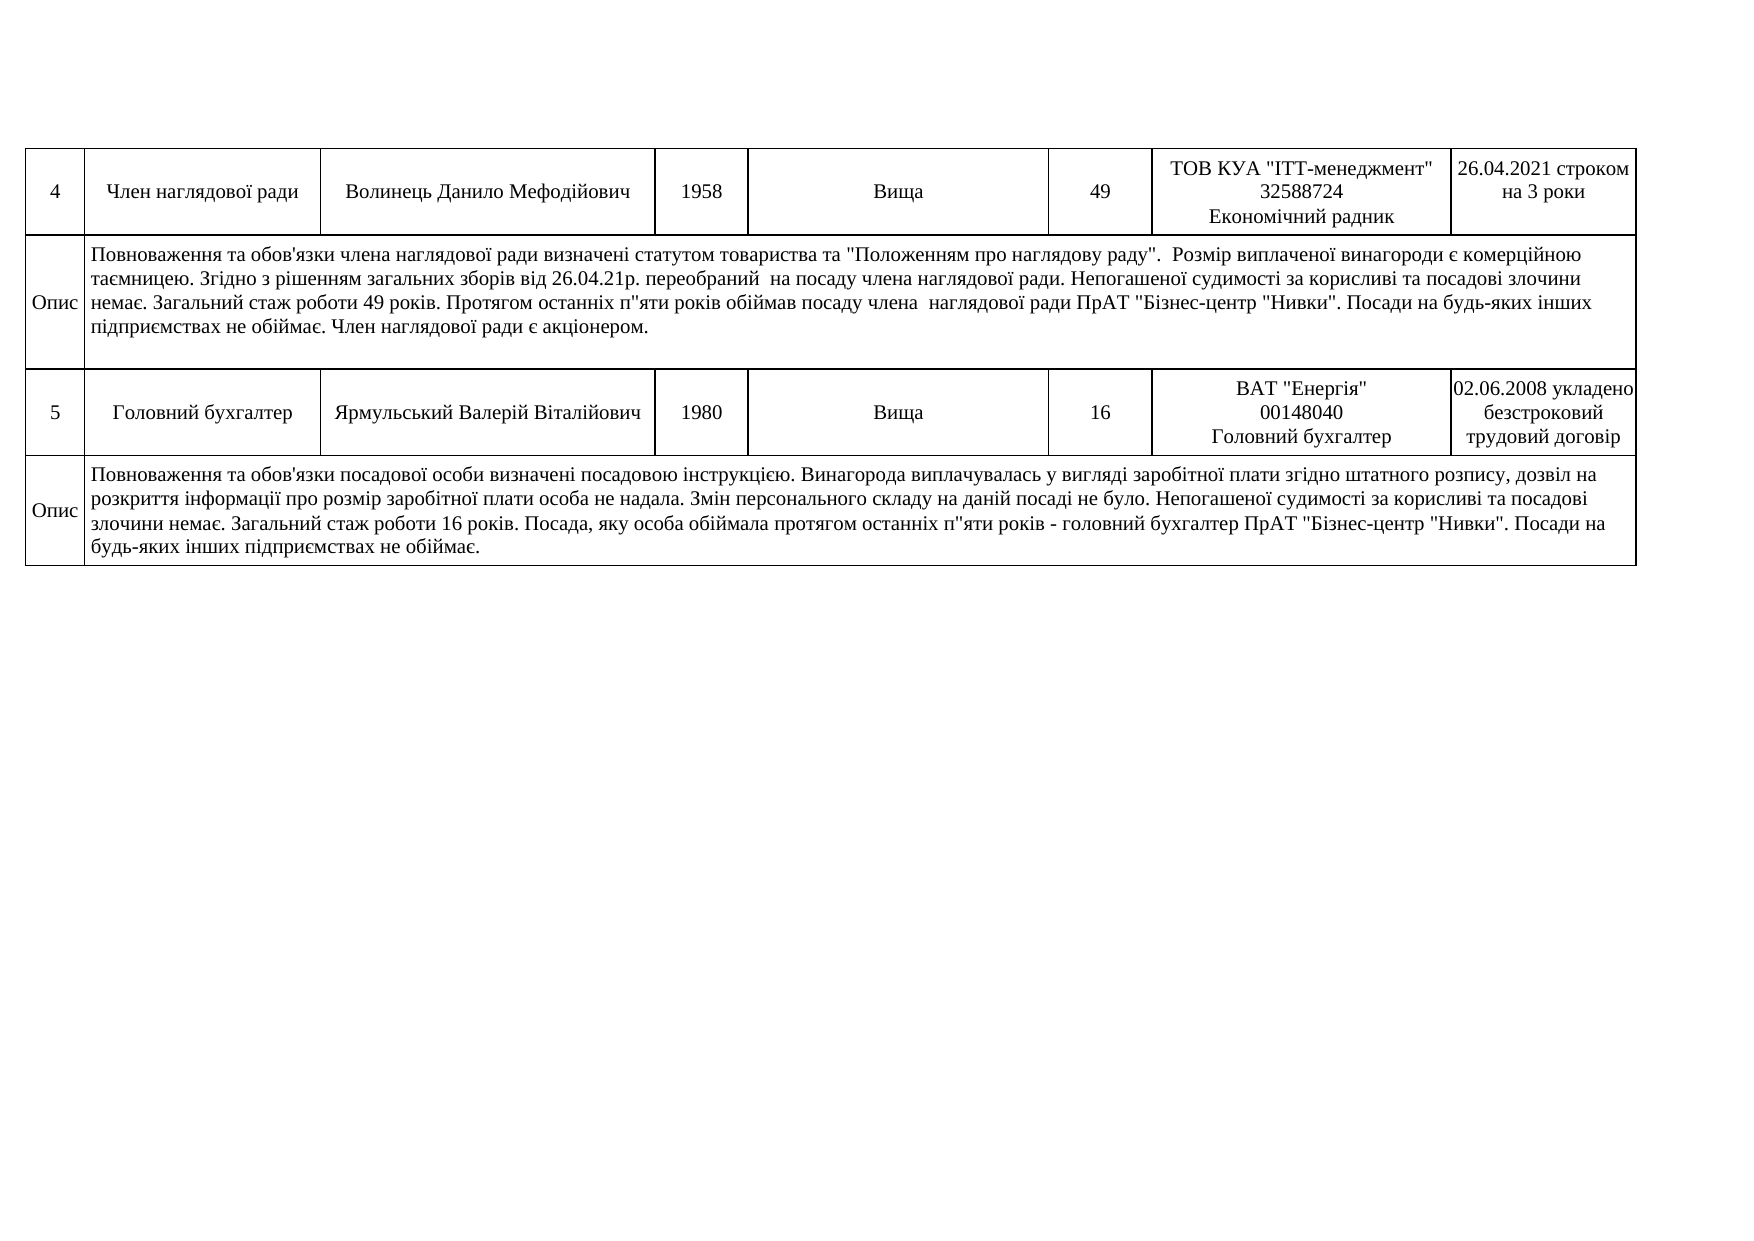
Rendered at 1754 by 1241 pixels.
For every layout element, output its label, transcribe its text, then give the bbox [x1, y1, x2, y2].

table_cell 49 [1049, 149, 1151, 234]
table_cell Опис [26, 236, 84, 368]
table_cell Головний бухгалтер [85, 370, 320, 454]
table_cell 4 [26, 149, 84, 234]
table_cell ТОВ КУА "ІТТ-менеджмент" 32588724 Економічний радник [1153, 149, 1450, 234]
table_cell Член наглядової ради [85, 149, 320, 234]
table_cell Ярмульський Валерій Віталійович [321, 370, 654, 454]
table_cell 16 [1049, 370, 1151, 454]
table_cell Вища [749, 370, 1048, 454]
table_cell Повноваження та обов'язки посадової особи визначенi посадовою iнструкцiєю. Винагорода виплачувалась у виглядi заробiтної плати згiдно штатного розпису, дозвiл на розкриття iнформацiї про розмiр заробiтної плати особа не надала. Змiн персонального складу на данiй посадi не було. Непогашеної судимостi за корисливi та посадовi злочини немає. Загальний стаж роботи 16 рокiв. Посада, яку особа обiймала протягом останнiх п"яти рокiв - головний бухгалтер ПрАТ "Бізнес-центр "Нивки". Посади на будь-яких iнших пiдприємствах не обiймає. [85, 456, 1635, 565]
table_cell ВАТ "Енергія" 00148040 Головний бухгалтер [1153, 370, 1450, 454]
table_cell Вища [749, 149, 1048, 234]
table_cell 1980 [656, 370, 747, 454]
table_cell Повноваження та обов'язки члена наглядової ради визначенi статутом товариства та "Положенням про наглядову раду". Розмiр виплаченої винагороди є комерцiйною таємницею. Згiдно з рiшенням загальних зборiв вiд 26.04.21р. переобраний на посаду члена наглядової ради. Непогашеної судимостi за корисливi та посадовi злочини немає. Загальний стаж роботи 49 років. Протягом останнiх п"яти рокiв обіймав посаду члена наглядової ради ПрАТ "Бізнес-центр "Нивки". Посади на будь-яких iнших пiдприємствах не обiймає. Член наглядової ради є акцiонером. [85, 236, 1635, 368]
table_cell Волинець Данило Мефодійович [321, 149, 654, 234]
table_cell Опис [26, 456, 84, 565]
table_cell 26.04.2021 строком на 3 роки [1452, 149, 1635, 234]
table_cell 5 [26, 370, 84, 454]
table_cell 02.06.2008 укладено безстроковий трудовий договiр [1452, 370, 1635, 454]
table_cell 1958 [656, 149, 747, 234]
